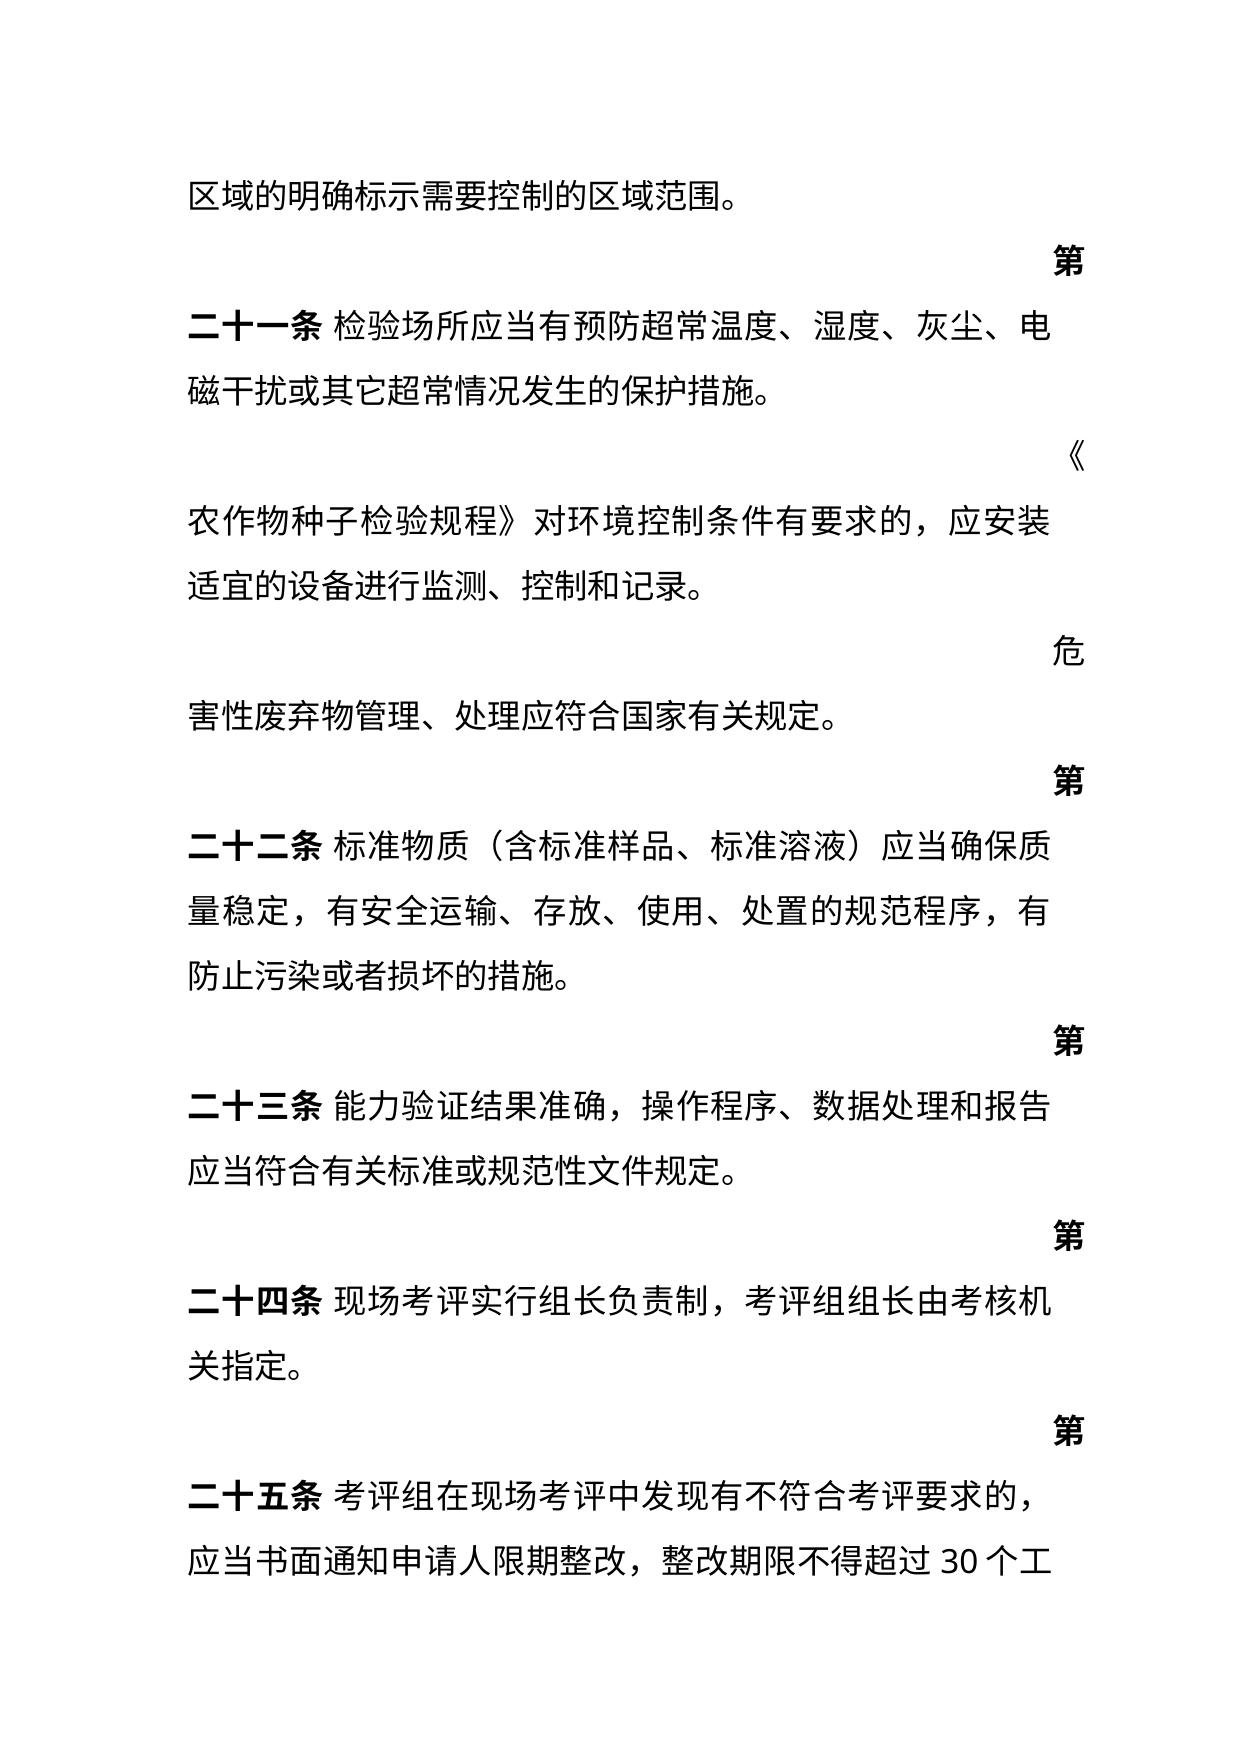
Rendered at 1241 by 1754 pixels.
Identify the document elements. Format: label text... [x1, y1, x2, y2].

text 危害性废弃物管理、处理应符合国家有关规定。 [187, 617, 1053, 747]
text 第二十四条 现场考评实行组长负责制，考评组组长由考核机关指定。 [187, 1202, 1053, 1397]
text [187, 1397, 1053, 1592]
text 第二十二条 标准物质（含标准样品、标准溶液）应当确保质量稳定，有安全运输、存放、使用、处置的规范程序，有防止污染或者损坏的措施。 [187, 747, 1053, 1007]
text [187, 162, 1053, 227]
text 《农作物种子检验规程》对环境控制条件有要求的，应安装适宜的设备进行监测、控制和记录。 [187, 422, 1053, 617]
text 第二十一条 检验场所应当有预防超常温度、湿度、灰尘、电磁干扰或其它超常情况发生的保护措施。 [187, 227, 1053, 422]
text 第二十三条 能力验证结果准确，操作程序、数据处理和报告应当符合有关标准或规范性文件规定。 [187, 1007, 1053, 1202]
